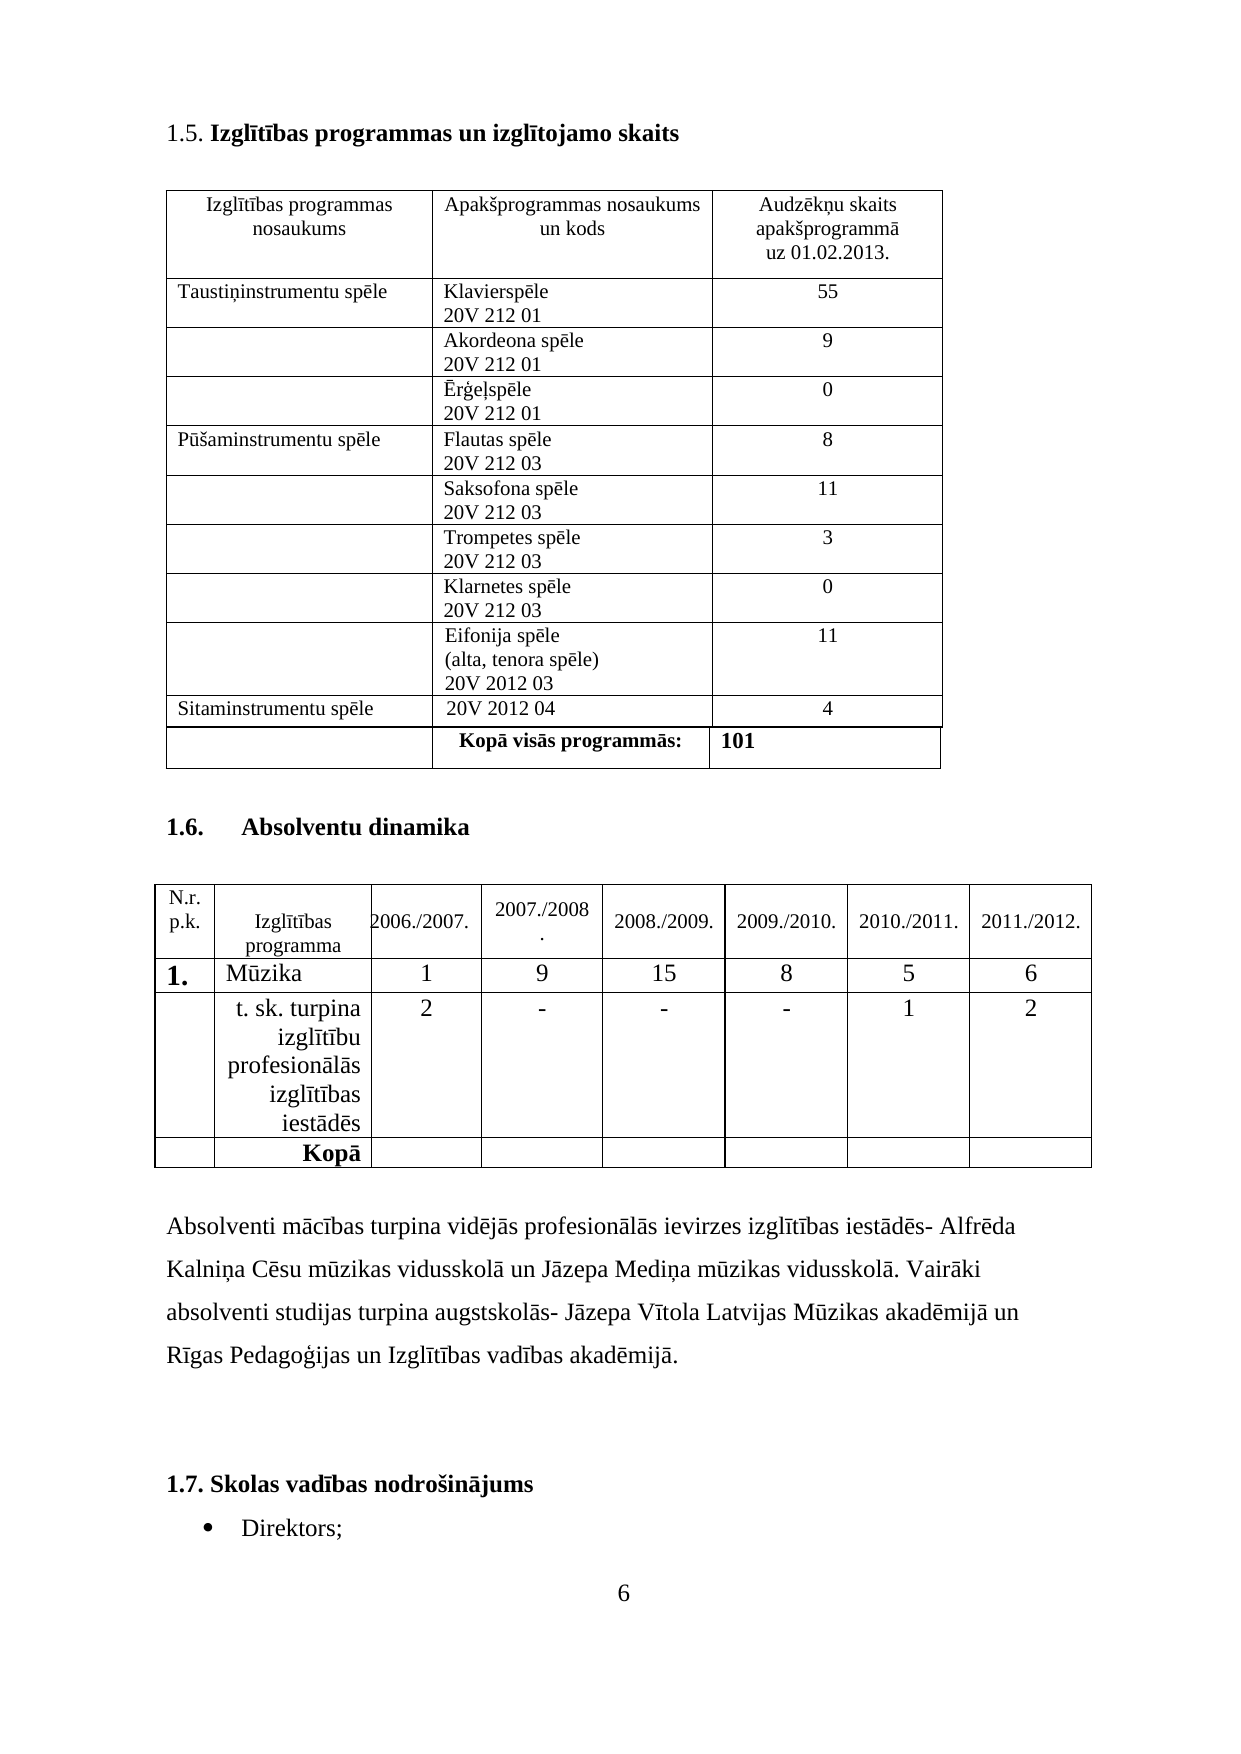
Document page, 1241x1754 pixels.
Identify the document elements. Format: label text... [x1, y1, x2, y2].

list Direktors; [204, 1513, 1081, 1541]
table_cell Mūzika [215, 959, 371, 992]
table_header 2007./2008. [482, 885, 602, 957]
text 1.7. Skolas vadības nodrošinājums [166, 1469, 1081, 1498]
table_cell [167, 476, 432, 524]
table_cell Taustiņinstrumentu spēle [167, 279, 432, 327]
list Absolventu dinamika [166, 812, 1081, 841]
table_header 2006./2007. [372, 885, 481, 957]
table_header Audzēkņu skaits apakšprogrammā uz 01.02.2013. [713, 191, 942, 278]
text Absolventi mācības turpina vidējās profesionālās ievirzes izglītības iestādēs- Alfrēda Kalniņa Cēsu mūzikas vidusskolā un Jāzepa Mediņa mūzikas vidusskolā. Vairāki absolventi studijas turpina augstskolās- Jāzepa Vītola Latvijas Mūzikas akadēmijā un Rīgas Pedagoģijas un Izglītības vadības akadēmijā. [166, 1211, 1081, 1369]
table_cell Saksofona spēle 20V 212 03 [433, 476, 712, 524]
table_header 2011./2012. [970, 885, 1091, 957]
table_header Apakšprogrammas nosaukums un kods [433, 191, 712, 278]
table_cell - [482, 993, 602, 1137]
table_cell [167, 574, 432, 622]
table_cell 8 [713, 426, 942, 474]
table_header 2009./2010. [726, 885, 847, 957]
table_cell Kopā visās programmās: [433, 728, 709, 768]
table_cell Akordeona spēle 20V 212 01 [433, 328, 712, 376]
table_cell 55 [713, 279, 942, 327]
table_cell t. sk. turpina izglītību profesionālās izglītības iestādēs [215, 993, 371, 1137]
table_cell 11 [713, 476, 942, 524]
table_cell 3 [713, 525, 942, 573]
table_cell 9 [482, 959, 602, 992]
table_header 2010./2011. [848, 885, 969, 957]
table_cell [167, 525, 432, 573]
table_cell Eifonija spēle (alta, tenora spēle) 20V 2012 03 [433, 623, 712, 695]
table_cell 11 [713, 623, 942, 695]
table_cell 9 [713, 328, 942, 376]
table_cell 1 [848, 993, 969, 1137]
table_cell 4 [713, 696, 942, 726]
table_cell Trompetes spēle 20V 212 03 [433, 525, 712, 573]
text 1.5. Izglītības programmas un izglītojamo skaits [166, 118, 1081, 147]
table_cell [167, 623, 432, 695]
table_cell 6 [970, 959, 1091, 992]
table_cell 2 [372, 993, 481, 1137]
table_cell 5 [848, 959, 969, 992]
table_cell Sitaminstrumentu spēle [167, 696, 432, 726]
table_cell Ērģeļspēle 20V 212 01 [433, 377, 712, 425]
table_cell Klavierspēle 20V 212 01 [433, 279, 712, 327]
table_cell 0 [713, 574, 942, 622]
table_cell 8 [726, 959, 847, 992]
table_cell [156, 1138, 214, 1167]
table_cell - [603, 993, 724, 1137]
table_cell 0 [713, 377, 942, 425]
table_cell [372, 1138, 481, 1167]
table_cell [603, 1138, 724, 1167]
table_cell Klarnetes spēle 20V 212 03 [433, 574, 712, 622]
table_cell Pūšaminstrumentu spēle [167, 426, 432, 474]
table_cell [970, 1138, 1091, 1167]
table_cell 20V 2012 04 [433, 696, 712, 726]
table_cell 2 [970, 993, 1091, 1137]
table_header Izglītības programma [215, 885, 371, 957]
table_cell [156, 959, 214, 992]
table_cell [167, 728, 432, 768]
table_cell [726, 1138, 847, 1167]
table_cell 101 [710, 728, 940, 768]
table_cell [848, 1138, 969, 1167]
table_cell Kopā [215, 1138, 371, 1167]
table_cell Flautas spēle 20V 212 03 [433, 426, 712, 474]
table_cell [482, 1138, 602, 1167]
table_header 2008./2009. [603, 885, 724, 957]
table_header N.r. p.k. [156, 885, 214, 957]
table_header Izglītības programmas nosaukums [167, 191, 432, 278]
table_cell - [726, 993, 847, 1137]
table_cell 1 [372, 959, 481, 992]
table_cell 15 [603, 959, 724, 992]
table_cell [156, 993, 214, 1137]
table_cell [167, 377, 432, 425]
table_cell [167, 328, 432, 376]
